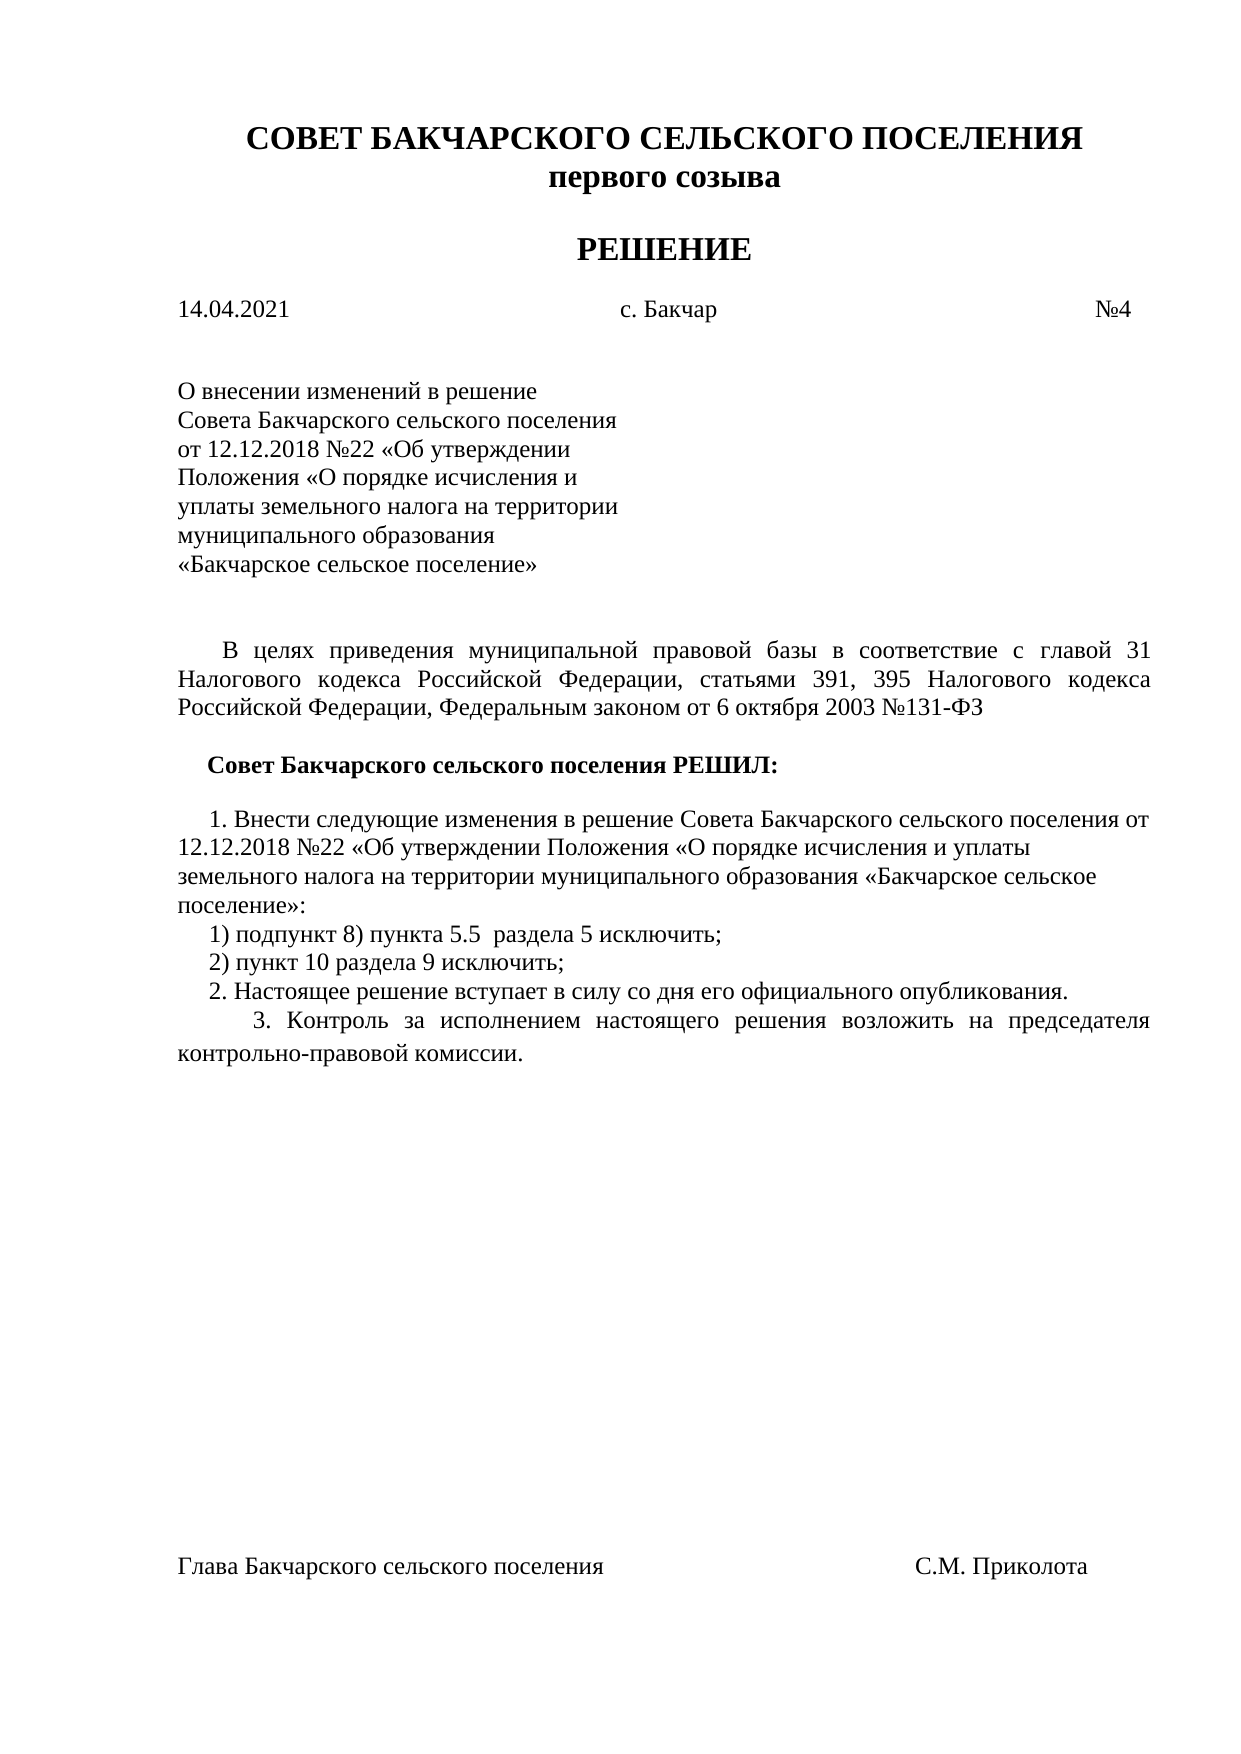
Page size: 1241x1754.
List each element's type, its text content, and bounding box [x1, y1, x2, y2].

text РЕШЕНИЕ [177, 229, 1152, 268]
text В целях приведения муниципальной правовой базы в соответствие с главой 31 Налогового кодекса Российской Федерации, статьями 391, 395 Налогового кодекса Российской Федерации, Федеральным законом от 6 октября 2003 №131-ФЗ [177, 635, 1152, 721]
text Совета Бакчарского сельского поселения [177, 405, 1152, 434]
text от 12.12.2018 №22 «Об утверждении [177, 434, 1152, 462]
text СОВЕТ БАКЧАРСКОГО СЕЛЬСКОГО ПОСЕЛЕНИЯ [177, 118, 1152, 156]
text муниципального образования [177, 520, 1152, 549]
text 2) пункт 10 раздела 9 исключить; [177, 947, 1152, 976]
text 3. Контроль за исполнением настоящего решения возложить на председателя контрольно-правовой комиссии. [177, 1005, 1152, 1067]
text 14.04.2021 с. Бакчар №4 [177, 294, 1152, 323]
text 1) подпункт 8) пункта 5.5 раздела 5 исключить; [236, 919, 1152, 947]
text уплаты земельного налога на территории [177, 491, 1152, 520]
text Положения «О порядке исчисления и [177, 462, 1152, 491]
text первого созыва [177, 156, 1152, 195]
text «Бакчарское сельское поселение» [177, 549, 1152, 577]
text Совет Бакчарского сельского поселения РЕШИЛ: [177, 750, 1152, 779]
text 1. Внести следующие изменения в решение Совета Бакчарского сельского поселения от 12.12.2018 №22 «Об утверждении Положения «О порядке исчисления и уплаты земельного налога на территории муниципального образования «Бакчарское сельское поселение»: [177, 804, 1152, 919]
text О внесении изменений в решение [177, 376, 1152, 405]
text Глава Бакчарского сельского поселения С.М. Приколота [177, 1551, 1152, 1579]
text 2. Настоящее решение вступает в силу со дня его официального опубликования. [177, 976, 1152, 1005]
